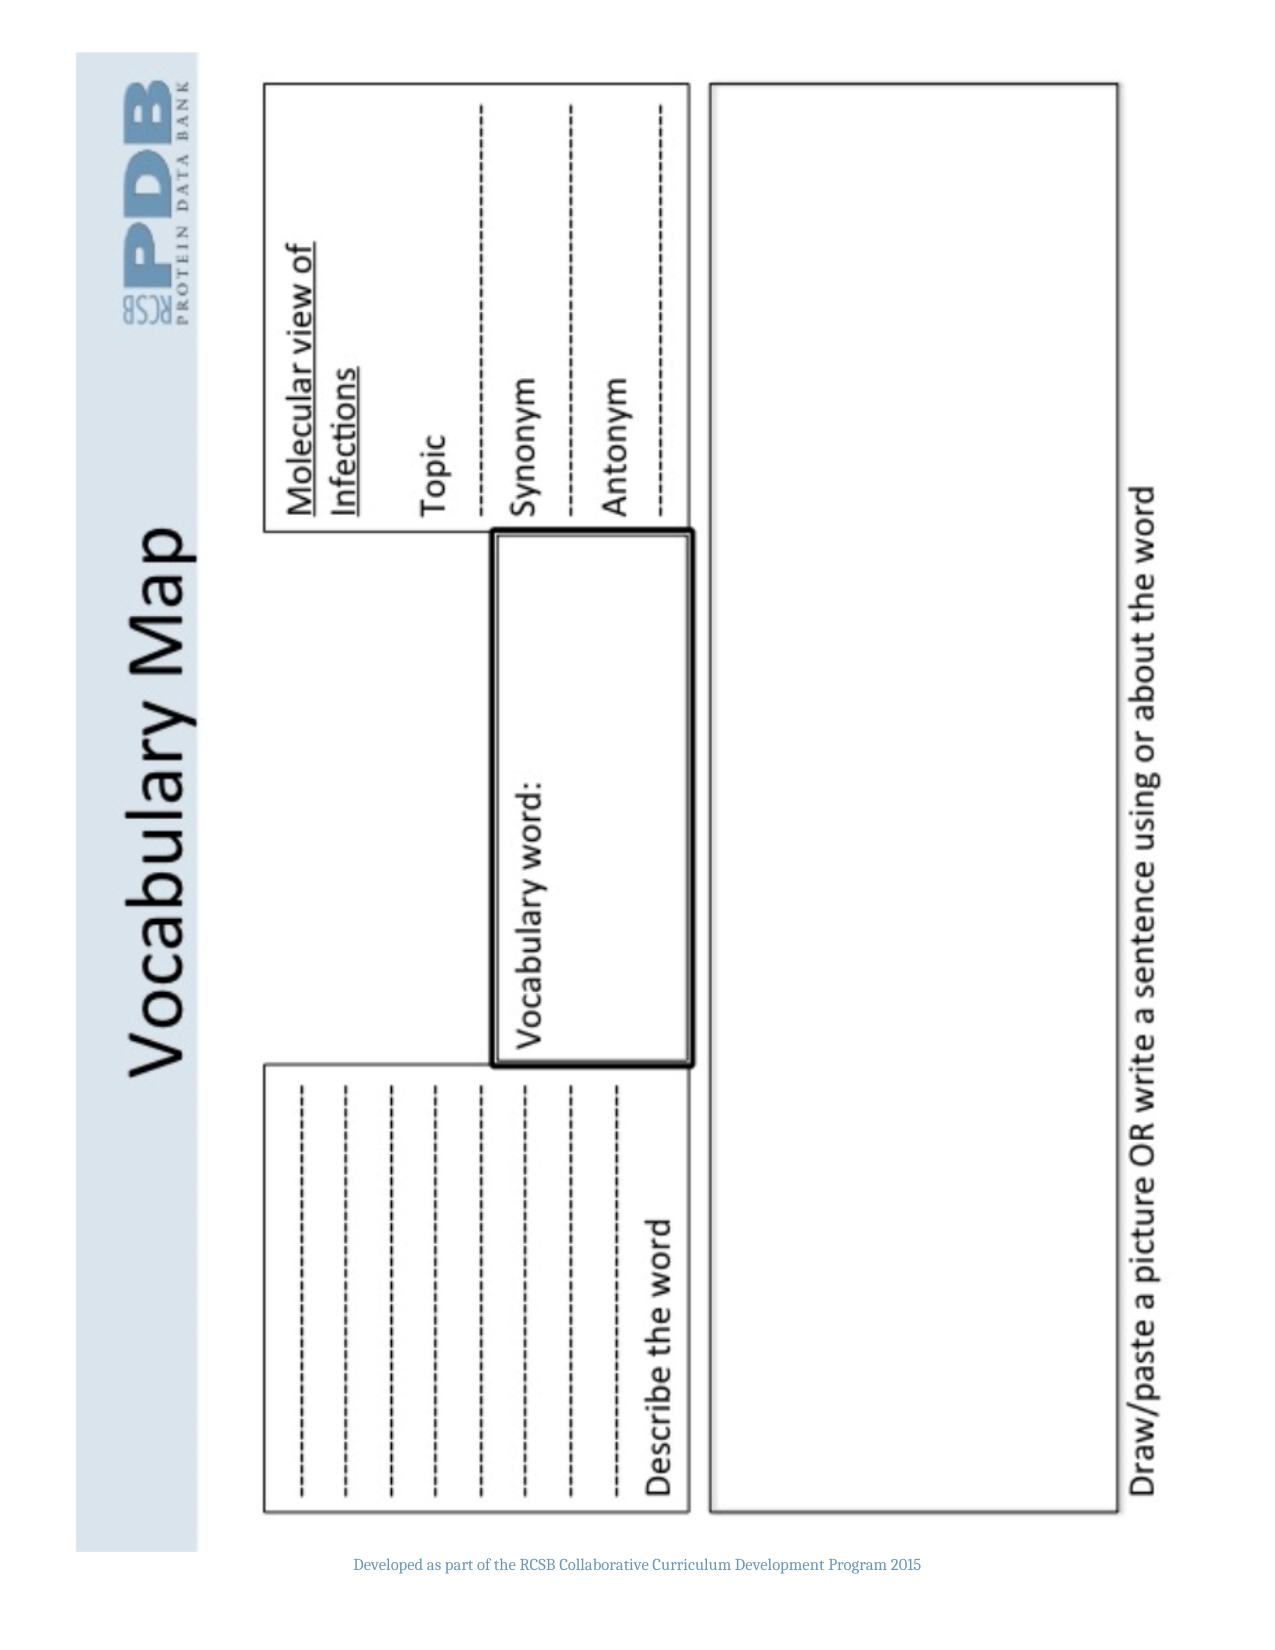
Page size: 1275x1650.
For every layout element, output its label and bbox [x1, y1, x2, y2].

picture [77, 53, 1201, 1550]
